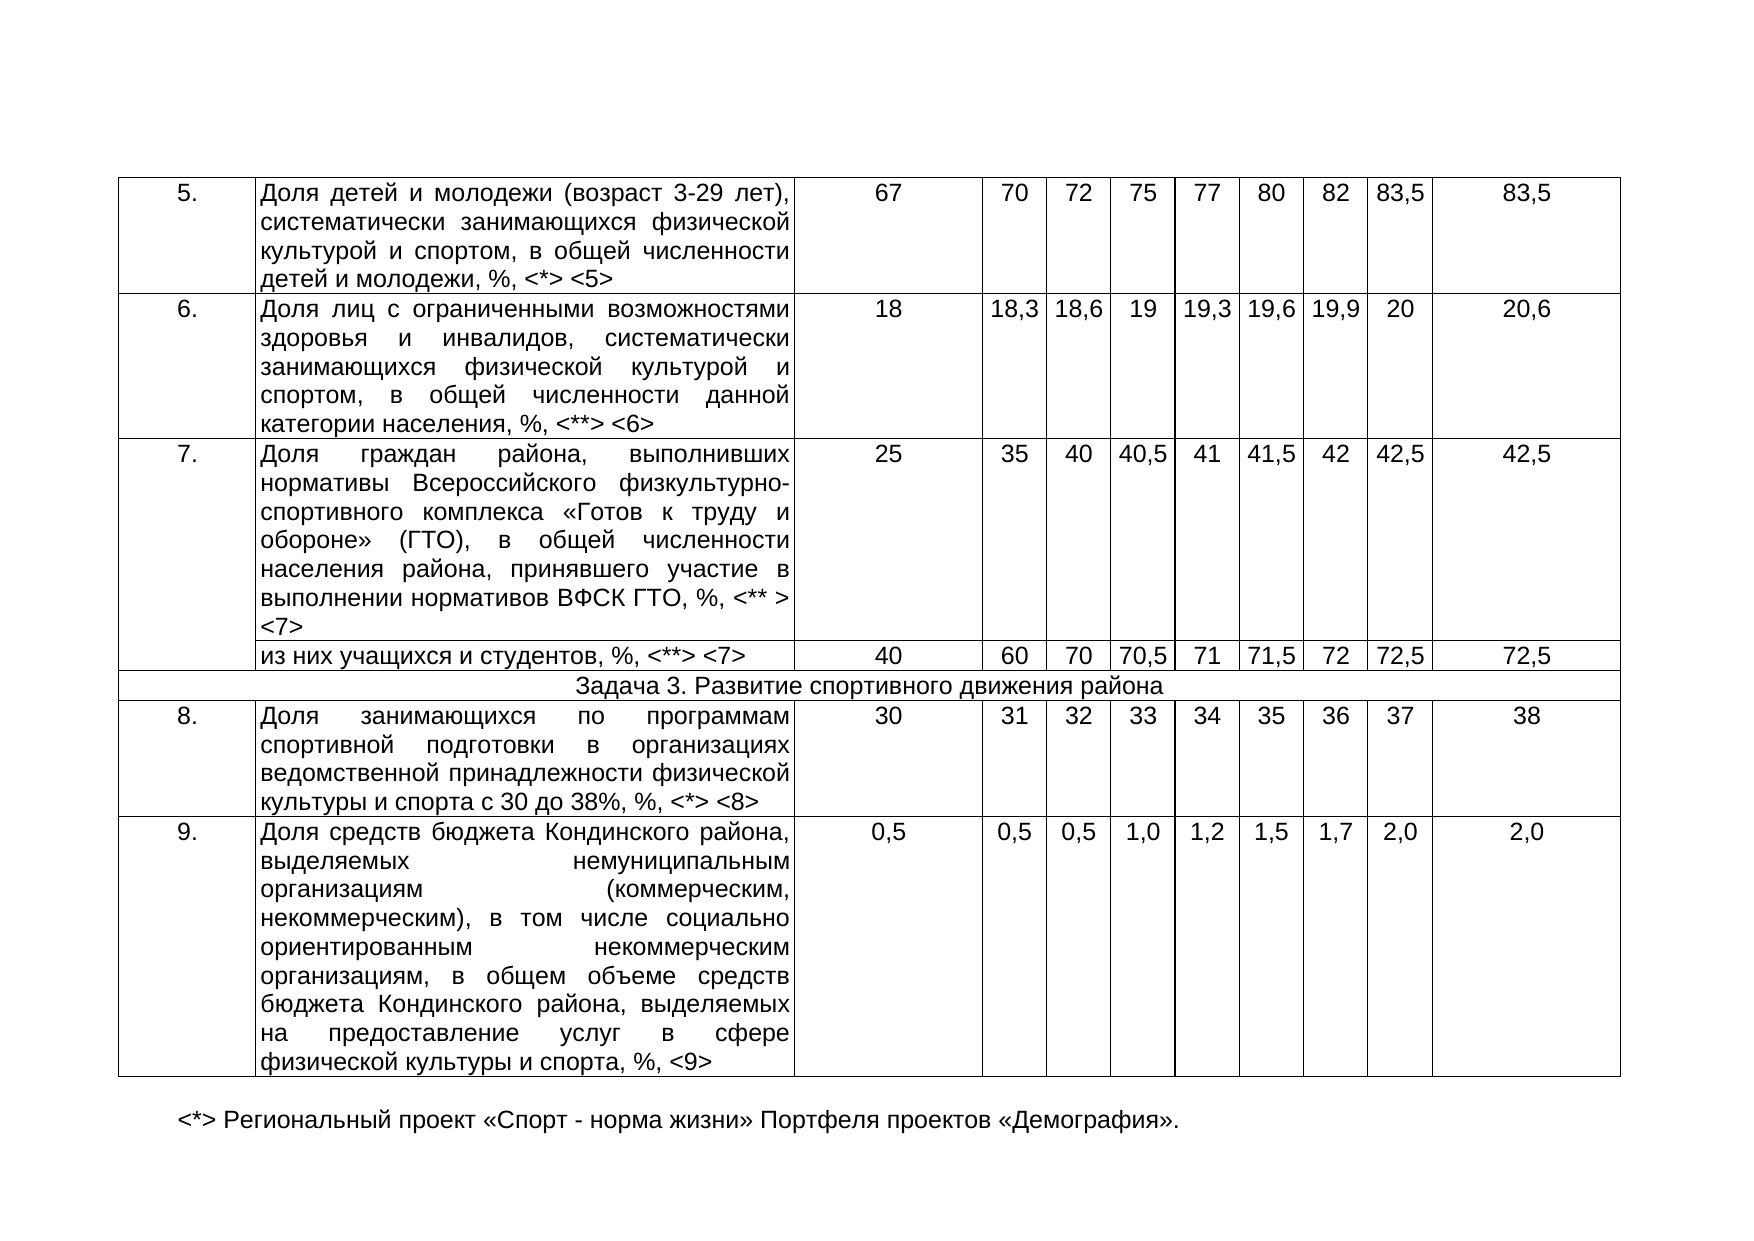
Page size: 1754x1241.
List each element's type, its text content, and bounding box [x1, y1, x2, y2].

table_cell 71,5 [1240, 641, 1303, 670]
table_cell 38 [1433, 701, 1620, 816]
table_cell 19,6 [1240, 294, 1303, 438]
table_cell Доля граждан района, выполнивших нормативы Всероссийского физкультурно-спортивного комплекса «Готов к труду и обороне» (ГТО), в общей численности населения района, принявшего участие в выполнении нормативов ВФСК ГТО, %, <** > <7> [256, 439, 794, 640]
table_cell 70 [1047, 641, 1110, 670]
table_cell 32 [1047, 701, 1110, 816]
table_cell 37 [1368, 701, 1432, 816]
table_cell 2,0 [1368, 817, 1432, 1076]
table_cell 30 [795, 701, 982, 816]
table_cell 1,5 [1240, 817, 1303, 1076]
table_cell 0,5 [983, 817, 1046, 1076]
table_cell 18,6 [1047, 294, 1110, 438]
table_cell 19 [1111, 294, 1174, 438]
table_cell 42 [1304, 439, 1367, 640]
table_cell 40 [795, 641, 982, 670]
table_cell 0,5 [1047, 817, 1110, 1076]
table_cell 71 [1176, 641, 1239, 670]
table_cell 20 [1368, 294, 1432, 438]
table_cell 25 [795, 439, 982, 640]
table_cell 5. [119, 178, 255, 293]
table_cell из них учащихся и студентов, %, <**> <7> [256, 641, 794, 670]
table_cell 72,5 [1433, 641, 1620, 670]
table_cell 34 [1176, 701, 1239, 816]
table_cell 1,2 [1176, 817, 1239, 1076]
table_cell 72 [1304, 641, 1367, 670]
table_cell 31 [983, 701, 1046, 816]
table_cell Доля средств бюджета Кондинского района, выделяемых немуниципальным организациям (коммерческим, некоммерческим), в том числе социально ориентированным некоммерческим организациям, в общем объеме средств бюджета Кондинского района, выделяемых на предоставление услуг в сфере физической культуры и спорта, %, <9> [256, 817, 794, 1076]
table_cell 75 [1111, 178, 1174, 293]
table_cell 8. [119, 701, 255, 816]
table_cell 60 [983, 641, 1046, 670]
table_cell 41 [1176, 439, 1239, 640]
table_cell 42,5 [1368, 439, 1432, 640]
table_cell 83,5 [1368, 178, 1432, 293]
table_cell 72 [1047, 178, 1110, 293]
table_cell 6. [119, 294, 255, 438]
table_cell 70,5 [1111, 641, 1174, 670]
table_cell 1,0 [1111, 817, 1174, 1076]
table_cell Задача 3. Развитие спортивного движения района [119, 671, 1620, 700]
table_cell 19,3 [1176, 294, 1239, 438]
table_cell 82 [1304, 178, 1367, 293]
table_cell 20,6 [1433, 294, 1620, 438]
table_cell 77 [1176, 178, 1239, 293]
table_cell Доля лиц с ограниченными возможностями здоровья и инвалидов, систематически занимающихся физической культурой и спортом, в общей численности данной категории населения, %, <**> <6> [256, 294, 794, 438]
table_cell 33 [1111, 701, 1174, 816]
table_cell 80 [1240, 178, 1303, 293]
table_cell 18,3 [983, 294, 1046, 438]
table_cell 9. [119, 817, 255, 1076]
table_cell 40,5 [1111, 439, 1174, 640]
table_cell Доля детей и молодежи (возраст 3-29 лет), систематически занимающихся физической культурой и спортом, в общей численности детей и молодежи, %, <*> <5> [256, 178, 794, 293]
table_cell 7. [119, 439, 255, 670]
table_cell 41,5 [1240, 439, 1303, 640]
table_cell 40 [1047, 439, 1110, 640]
table_cell 0,5 [795, 817, 982, 1076]
table_cell 72,5 [1368, 641, 1432, 670]
table_cell 19,9 [1304, 294, 1367, 438]
table_cell 1,7 [1304, 817, 1367, 1076]
table_cell 36 [1304, 701, 1367, 816]
table_cell 35 [983, 439, 1046, 640]
table_cell 18 [795, 294, 982, 438]
table_cell Доля занимающихся по программам спортивной подготовки в организациях ведомственной принадлежности физической культуры и спорта с 30 до 38%, %, <*> <8> [256, 701, 794, 816]
table_cell 70 [983, 178, 1046, 293]
table_cell 67 [795, 178, 982, 293]
table_cell 2,0 [1433, 817, 1620, 1076]
table_cell 42,5 [1433, 439, 1620, 640]
text <*> Региональный проект «Спорт - норма жизни» Портфеля проектов «Демография». [103, 1106, 1634, 1134]
table_cell 83,5 [1433, 178, 1620, 293]
table_cell 35 [1240, 701, 1303, 816]
